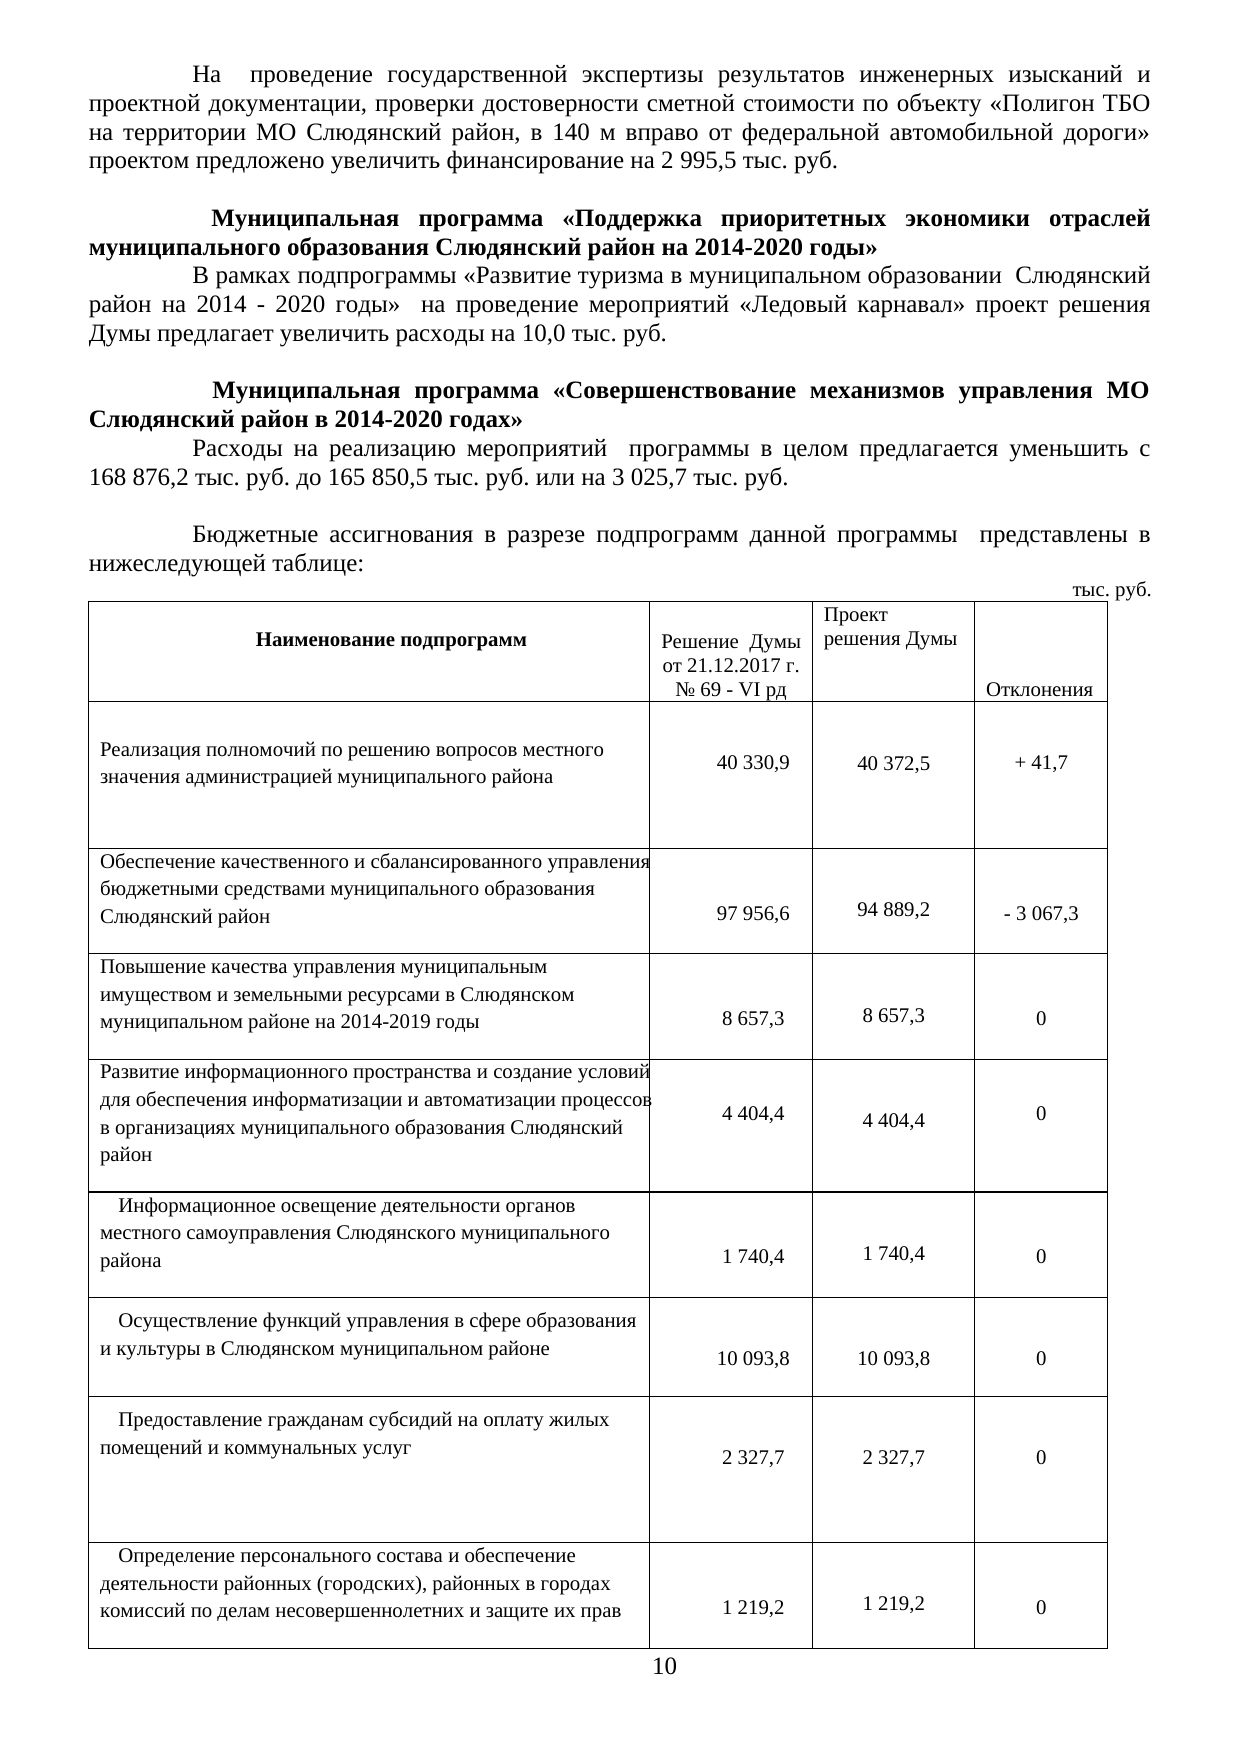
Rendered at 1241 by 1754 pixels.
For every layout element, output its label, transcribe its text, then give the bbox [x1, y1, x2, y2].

table_header Отклонения [975, 602, 1107, 701]
table_header Проект решения Думы [813, 602, 974, 701]
table_cell Предоставление гражданам субсидий на оплату жилых помещений и коммунальных услуг [89, 1397, 649, 1542]
table_cell 0 [975, 954, 1107, 1058]
table_cell Определение персонального состава и обеспечение деятельности районных (городских), районных в городах комиссий по делам несовершеннолетних и защите их прав [89, 1543, 649, 1647]
table_cell Развитие информационного пространства и создание условий для обеспечения информатизации и автоматизации процессов в организациях муниципального образования Слюдянский район [89, 1060, 649, 1191]
table_cell - 3 067,3 [975, 849, 1107, 953]
text Муниципальная программа «Поддержка приоритетных экономики отраслей муниципального образования Слюдянский район на 2014-2020 годы» [88, 203, 1152, 260]
table_cell Реализация полномочий по решению вопросов местного значения администрацией муниципального района [89, 702, 649, 848]
table_cell 8 657,3 [650, 954, 812, 1058]
table_cell 4 404,4 [650, 1060, 812, 1191]
table_cell 8 657,3 [813, 954, 974, 1058]
table_cell 1 219,2 [813, 1543, 974, 1647]
table_cell + 41,7 [975, 702, 1107, 848]
text В рамках подпрограммы «Развитие туризма в муниципальном образовании Слюдянский район на 2014 - 2020 годы» на проведение мероприятий «Ледовый карнавал» проект решения Думы предлагает увеличить расходы на 10,0 тыс. руб. [88, 260, 1152, 347]
table_cell 4 404,4 [813, 1060, 974, 1191]
table_cell 0 [975, 1298, 1107, 1396]
table_cell Осуществление функций управления в сфере образования и культуры в Слюдянском муниципальном районе [89, 1298, 649, 1396]
table_cell 2 327,7 [813, 1397, 974, 1542]
table_cell 1 740,4 [650, 1193, 812, 1297]
text Расходы на реализацию мероприятий программы в целом предлагается уменьшить с 168 876,2 тыс. руб. до 165 850,5 тыс. руб. или на 3 025,7 тыс. руб. [88, 433, 1152, 490]
text Муниципальная программа «Совершенствование механизмов управления МО Слюдянский район в 2014-2020 годах» [88, 375, 1152, 433]
text Бюджетные ассигнования в разрезе подпрограмм данной программы представлены в нижеследующей таблице: [88, 519, 1152, 577]
table_cell 1 219,2 [650, 1543, 812, 1647]
table_header Решение Думы от 21.12.2017 г. № 69 - VI рд [650, 602, 812, 701]
table_cell 40 372,5 [813, 702, 974, 848]
table_cell 0 [975, 1543, 1107, 1647]
table_cell 1 740,4 [813, 1193, 974, 1297]
table_cell Обеспечение качественного и сбалансированного управления бюджетными средствами муниципального образования Слюдянский район [89, 849, 649, 953]
table_cell 94 889,2 [813, 849, 974, 953]
table_header Наименование подпрограмм [89, 602, 649, 701]
table_cell 0 [975, 1060, 1107, 1191]
table_cell 10 093,8 [650, 1298, 812, 1396]
text На проведение государственной экспертизы результатов инженерных изысканий и проектной документации, проверки достоверности сметной стоимости по объекту «Полигон ТБО на территории МО Слюдянский район, в 140 м вправо от федеральной автомобильной дороги» проектом предложено увеличить финансирование на 2 995,5 тыс. руб. [88, 59, 1152, 174]
table_cell 2 327,7 [650, 1397, 812, 1542]
table_cell 10 093,8 [813, 1298, 974, 1396]
table_cell Информационное освещение деятельности органов местного самоуправления Слюдянского муниципального района [89, 1193, 649, 1297]
table_cell 97 956,6 [650, 849, 812, 953]
table_cell 0 [975, 1397, 1107, 1542]
table_cell Повышение качества управления муниципальным имуществом и земельными ресурсами в Слюдянском муниципальном районе на 2014-2019 годы [89, 954, 649, 1058]
text тыс. руб. [88, 577, 1152, 601]
table_cell 0 [975, 1193, 1107, 1297]
table_cell 40 330,9 [650, 702, 812, 848]
